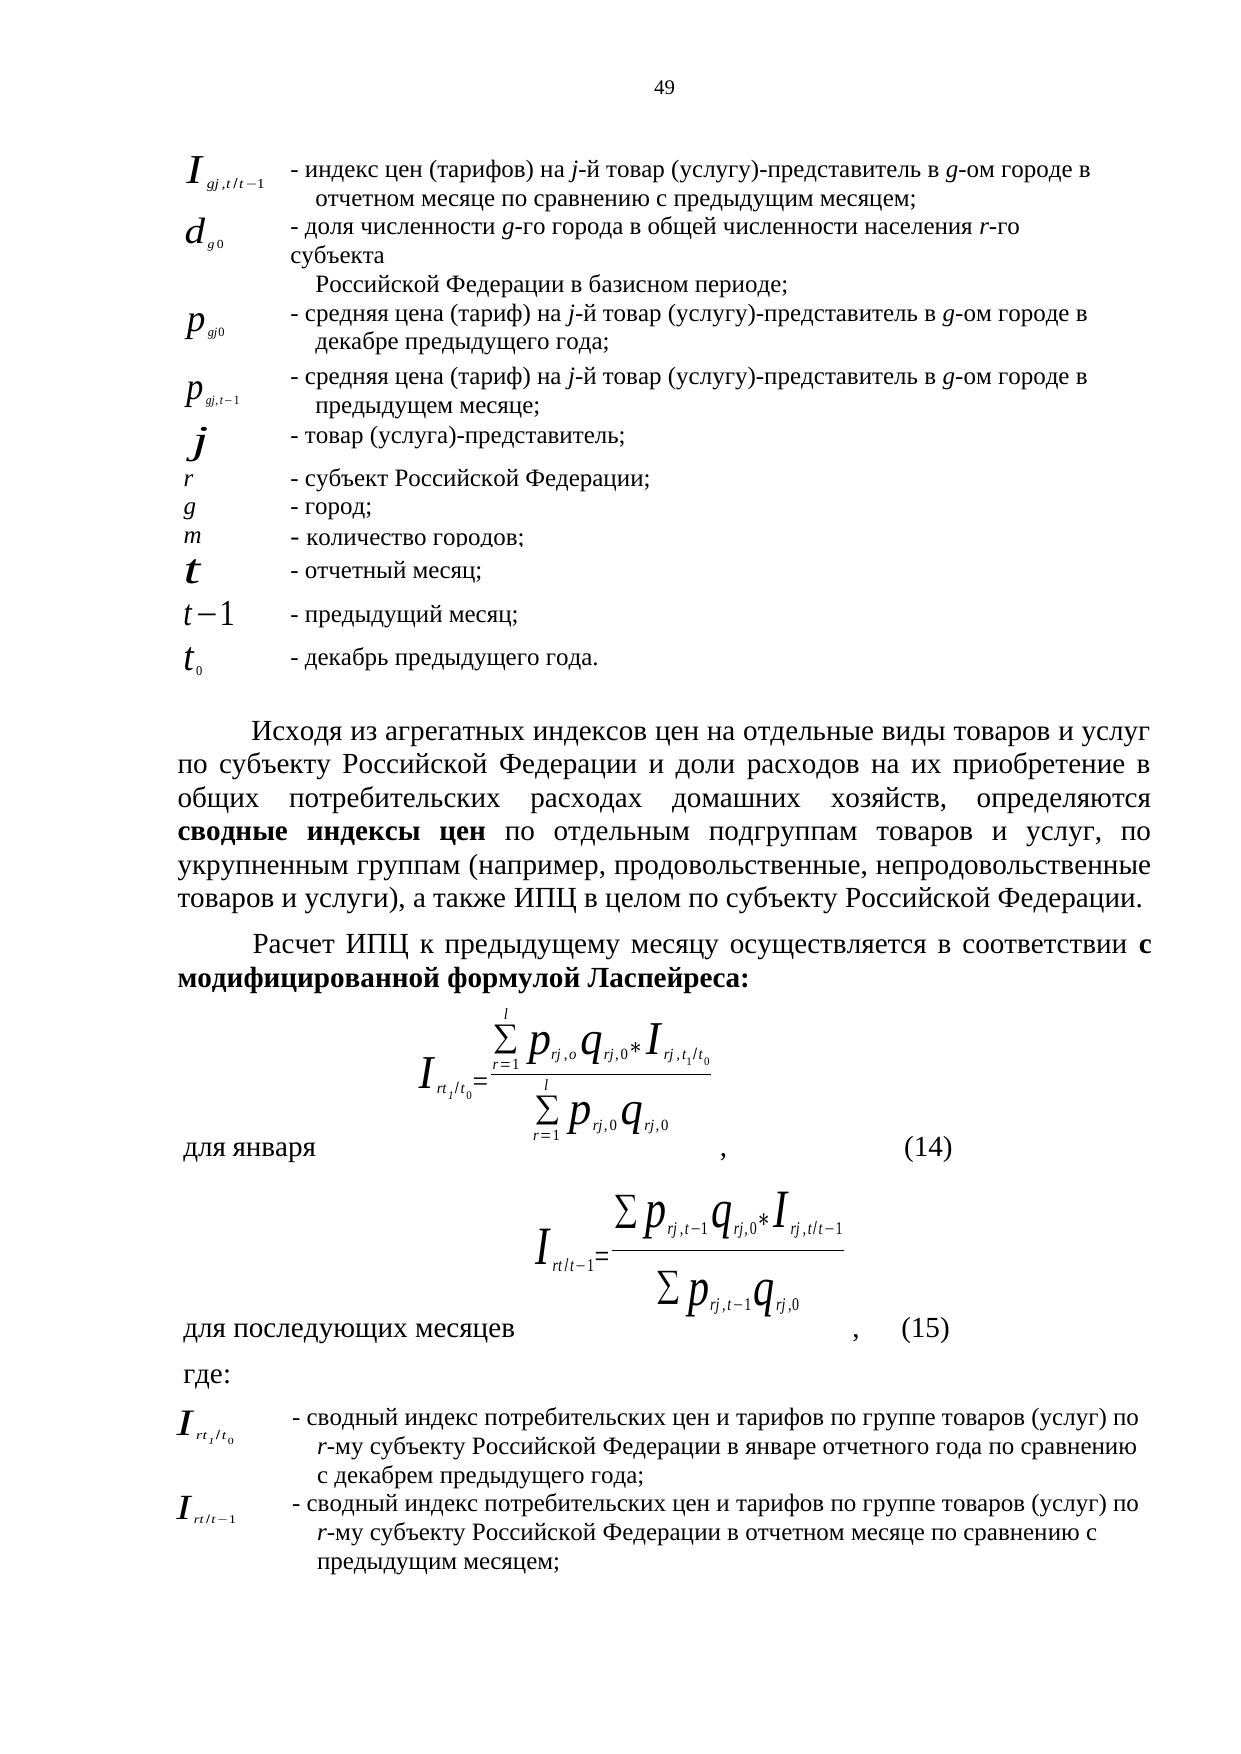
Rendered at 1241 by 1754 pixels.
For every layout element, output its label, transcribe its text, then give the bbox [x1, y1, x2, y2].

table_cell - субъект Российской Федерации; [279, 463, 1132, 491]
table_cell - предыдущий месяц; [279, 594, 1132, 634]
table_cell g [172, 491, 279, 520]
table_cell [163, 1489, 281, 1575]
text для последующих месяцев , (15) [183, 1175, 1146, 1344]
table_cell - город; [279, 491, 1132, 520]
table_cell m [172, 520, 279, 547]
text для января , (14) [183, 1006, 1146, 1162]
table_cell [172, 211, 279, 298]
table_cell [172, 634, 279, 679]
table_cell [172, 148, 279, 211]
table_cell [172, 419, 279, 463]
table_header - сводный индекс потребительских цен и тарифов по группе товаров (услуг) по r-му субъекту Российской Федерации в январе отчетного года по сравнению с декабрем предыдущего года; [281, 1402, 1157, 1488]
text Исходя из агрегатных индексов цен на отдельные виды товаров и услуг по субъекту Российской Федерации и доли расходов на их приобретение в общих потребительских расходах домашних хозяйств, определяются сводные индексы цен по отдельным подгруппам товаров и услуг, по укрупненным группам (например, продовольственные, непродовольственные товаров и услуги), а также ИПЦ в целом по субъекту Российской Федерации. [177, 713, 1152, 914]
table_cell - сводный индекс потребительских цен и тарифов по группе товаров (услуг) по r-му субъекту Российской Федерации в отчетном месяце по сравнению с предыдущим месяцем; [281, 1489, 1157, 1575]
table_cell - отчетный месяц; [279, 547, 1132, 593]
table_cell [172, 355, 279, 419]
table_cell [172, 547, 279, 593]
table_header [163, 1402, 281, 1488]
table_cell - товар (услуга)-представитель; [279, 419, 1132, 463]
table_cell - количество городов; [279, 520, 1132, 547]
table_cell - доля численности g-го города в общей численности населения r-го субъекта Российской Федерации в базисном периоде; [279, 211, 1132, 298]
text Расчет ИПЦ к предыдущему месяцу осуществляется в соответствии с модифицированной формулой Ласпейреса: [177, 927, 1152, 994]
table_cell - средняя цена (тариф) на j-й товар (услугу)-представитель в g-ом городе в предыдущем месяце; [279, 355, 1132, 419]
table_cell [172, 298, 279, 355]
table_cell - декабрь предыдущего года. [279, 634, 1132, 679]
table_cell [172, 594, 279, 634]
text где: [183, 1356, 1146, 1390]
table_cell - средняя цена (тариф) на j-й товар (услугу)-представитель в g-ом городе в декабре предыдущего года; [279, 298, 1132, 355]
table_cell r [172, 463, 279, 491]
table_cell - индекс цен (тарифов) на j-й товар (услугу)-представитель в g-ом городе в отчетном месяце по сравнению с предыдущим месяцем; [279, 148, 1132, 211]
